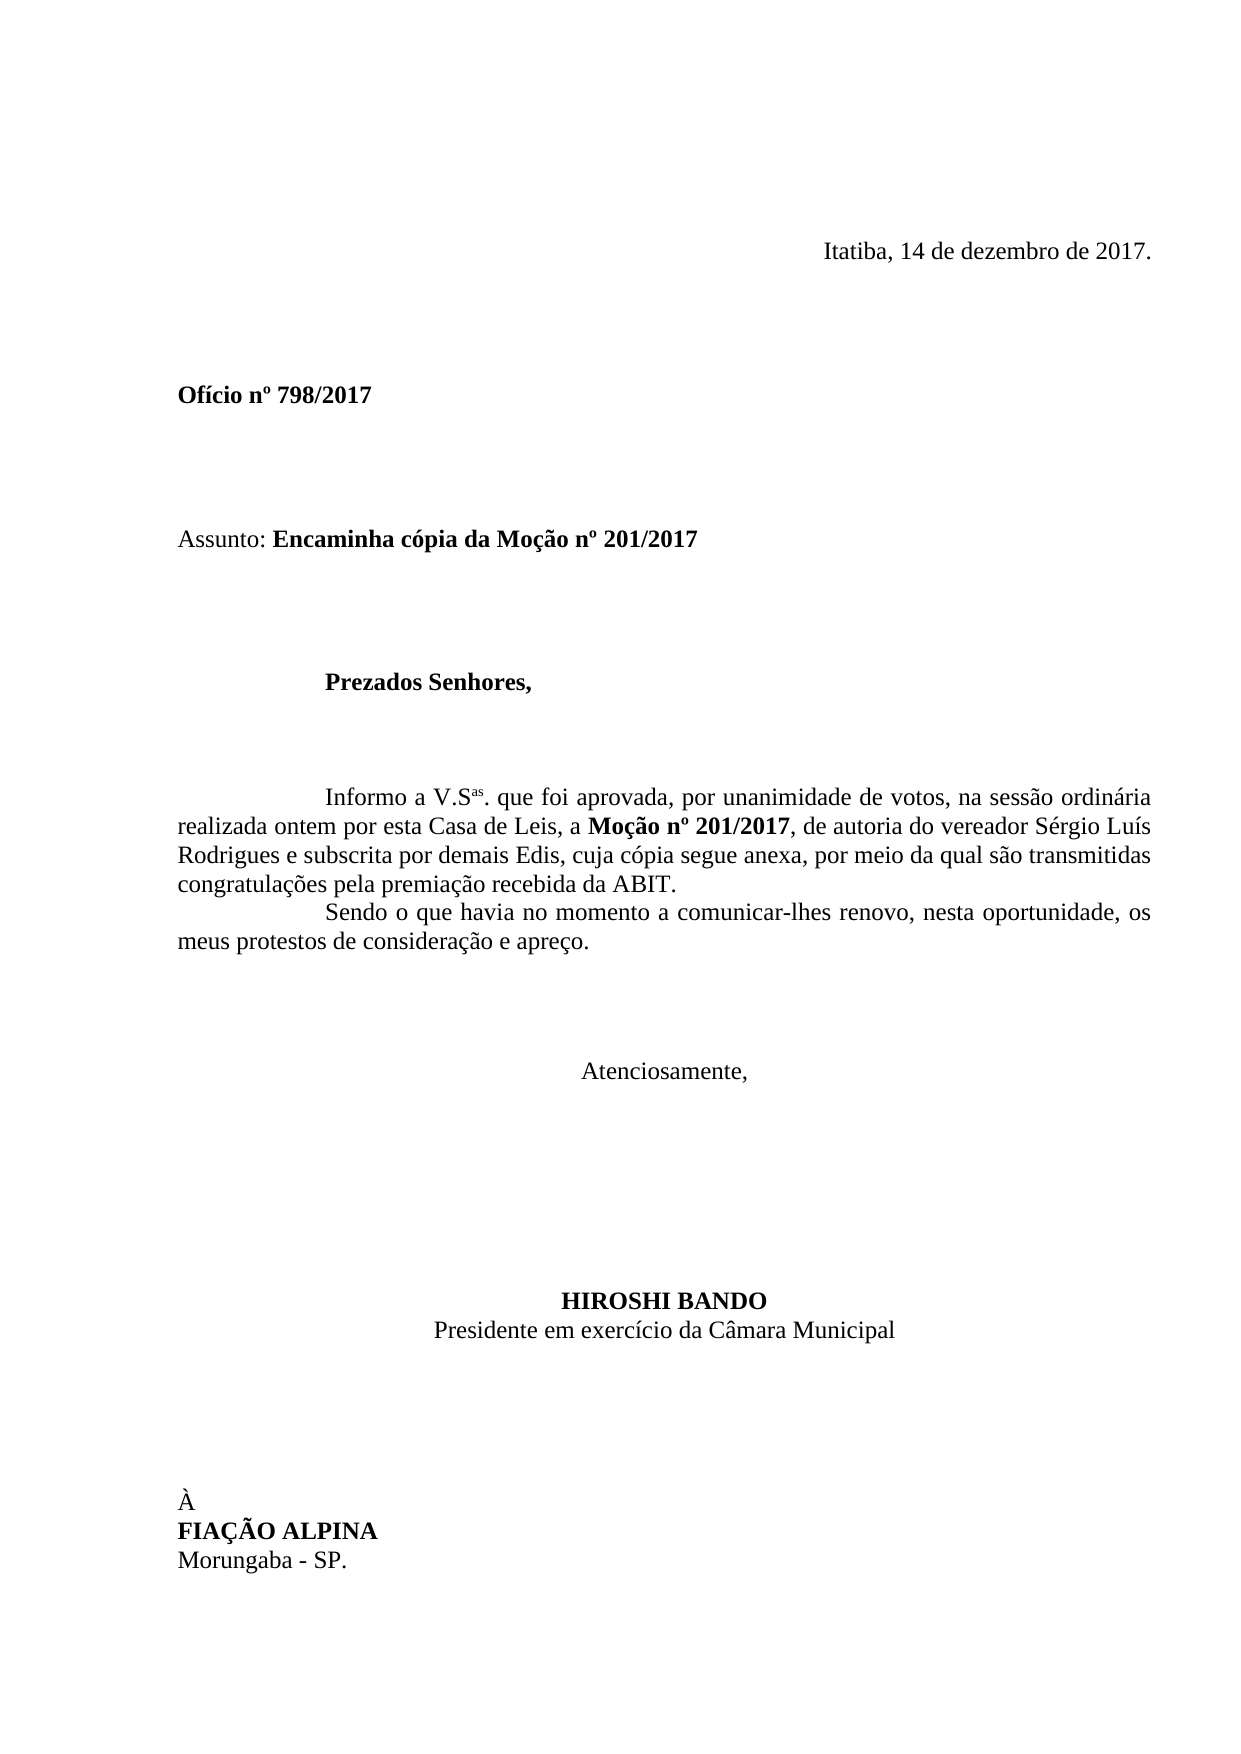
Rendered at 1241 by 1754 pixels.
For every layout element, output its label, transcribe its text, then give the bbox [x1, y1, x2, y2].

subtitle Atenciosamente, [177, 1056, 1152, 1085]
text À [177, 1487, 1093, 1516]
text FIAÇÃO ALPINA [177, 1516, 1093, 1545]
text Assunto: Encaminha cópia da Moção nº 201/2017 [177, 524, 1152, 552]
text Informo a V.Sas. que foi aprovada, por unanimidade de votos, na sessão ordinária realizada ontem por esta Casa de Leis, a Moção nº 201/2017, de autoria do vereador Sérgio Luís Rodrigues e subscrita por demais Edis, cuja cópia segue anexa, por meio da qual são transmitidas congratulações pela premiação recebida da ABIT. [177, 782, 1152, 897]
text Prezados Senhores, [177, 667, 1152, 696]
subtitle HIROSHI BANDO [177, 1286, 1152, 1315]
text Presidente em exercício da Câmara Municipal [177, 1315, 1152, 1343]
text Morungaba - SP. [177, 1545, 1093, 1573]
text Sendo o que havia no momento a comunicar-lhes renovo, nesta oportunidade, os meus protestos de consideração e apreço. [177, 897, 1152, 955]
text Itatiba, 14 de dezembro de 2017. [177, 236, 1152, 265]
text Ofício nº 798/2017 [177, 380, 1152, 409]
